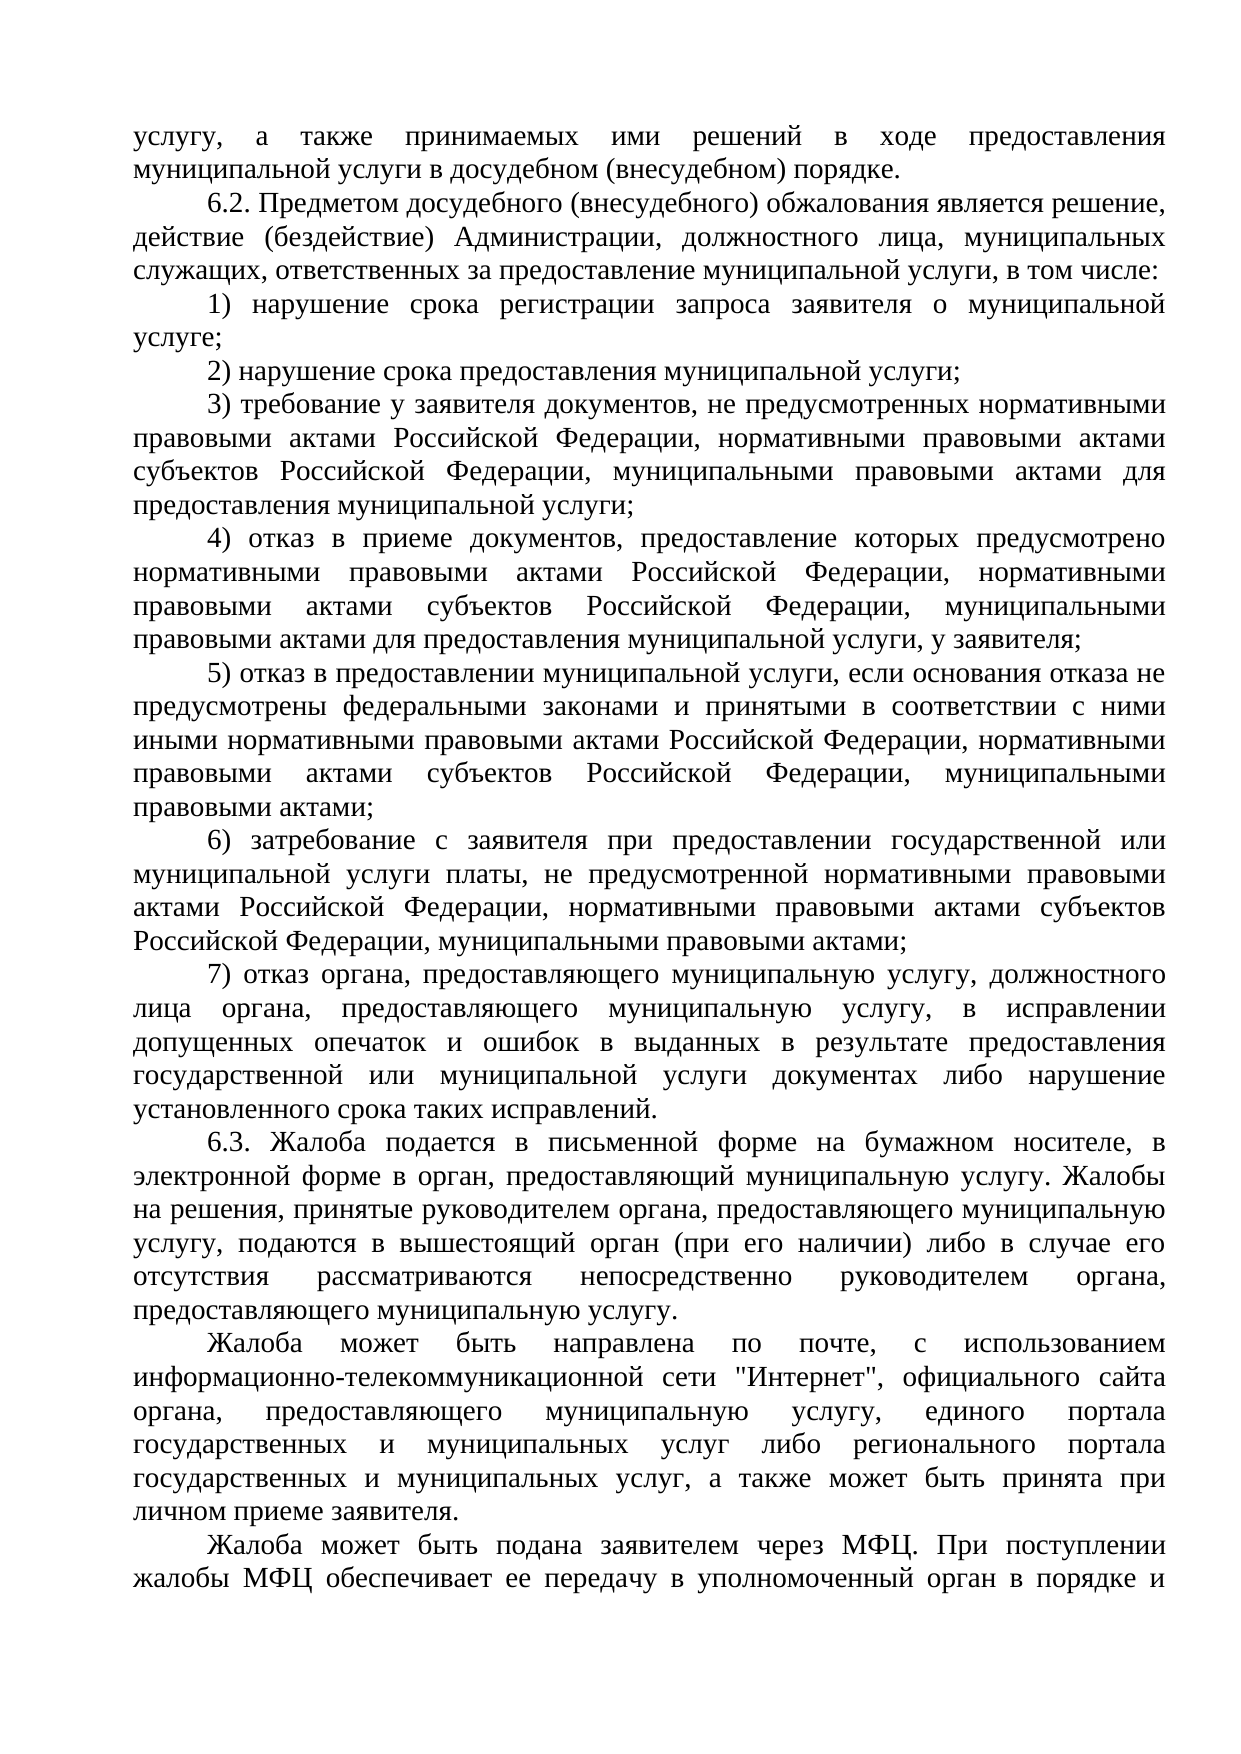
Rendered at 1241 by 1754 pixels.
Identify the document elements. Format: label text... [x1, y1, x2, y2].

text 2) нарушение срока предоставления муниципальной услуги; [133, 353, 1167, 386]
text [133, 118, 1167, 185]
text 3) требование у заявителя документов, не предусмотренных нормативными правовыми актами Российской Федерации, нормативными правовыми актами субъектов Российской Федерации, муниципальными правовыми актами для предоставления муниципальной услуги; [133, 386, 1167, 521]
text Жалоба может быть направлена по почте, с использованием информационно-телекоммуникационной сети "Интернет", официального сайта органа, предоставляющего муниципальную услугу, единого портала государственных и муниципальных услуг либо регионального портала государственных и муниципальных услуг, а также может быть принята при личном приеме заявителя. [133, 1326, 1167, 1527]
text 7) отказ органа, предоставляющего муниципальную услугу, должностного лица органа, предоставляющего муниципальную услугу, в исправлении допущенных опечаток и ошибок в выданных в результате предоставления государственной или муниципальной услуги документах либо нарушение установленного срока таких исправлений. [133, 957, 1167, 1124]
text 4) отказ в приеме документов, предоставление которых предусмотрено нормативными правовыми актами Российской Федерации, нормативными правовыми актами субъектов Российской Федерации, муниципальными правовыми актами для предоставления муниципальной услуги, у заявителя; [133, 521, 1167, 655]
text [133, 1527, 1167, 1594]
text 1) нарушение срока регистрации запроса заявителя о муниципальной услуге; [133, 286, 1167, 353]
text 6) затребование с заявителя при предоставлении государственной или муниципальной услуги платы, не предусмотренной нормативными правовыми актами Российской Федерации, нормативными правовыми актами субъектов Российской Федерации, муниципальными правовыми актами; [133, 822, 1167, 957]
text 6.3. Жалоба подается в письменной форме на бумажном носителе, в электронной форме в орган, предоставляющий муниципальную услугу. Жалобы на решения, принятые руководителем органа, предоставляющего муниципальную услугу, подаются в вышестоящий орган (при его наличии) либо в случае его отсутствия рассматриваются непосредственно руководителем органа, предоставляющего муниципальную услугу. [133, 1124, 1167, 1326]
text 5) отказ в предоставлении муниципальной услуги, если основания отказа не предусмотрены федеральными законами и принятыми в соответствии с ними иными нормативными правовыми актами Российской Федерации, нормативными правовыми актами субъектов Российской Федерации, муниципальными правовыми актами; [133, 655, 1167, 822]
text 6.2. Предметом досудебного (внесудебного) обжалования является решение, действие (бездействие) Администрации, должностного лица, муниципальных служащих, ответственных за предоставление муниципальной услуги, в том числе: [133, 185, 1167, 286]
